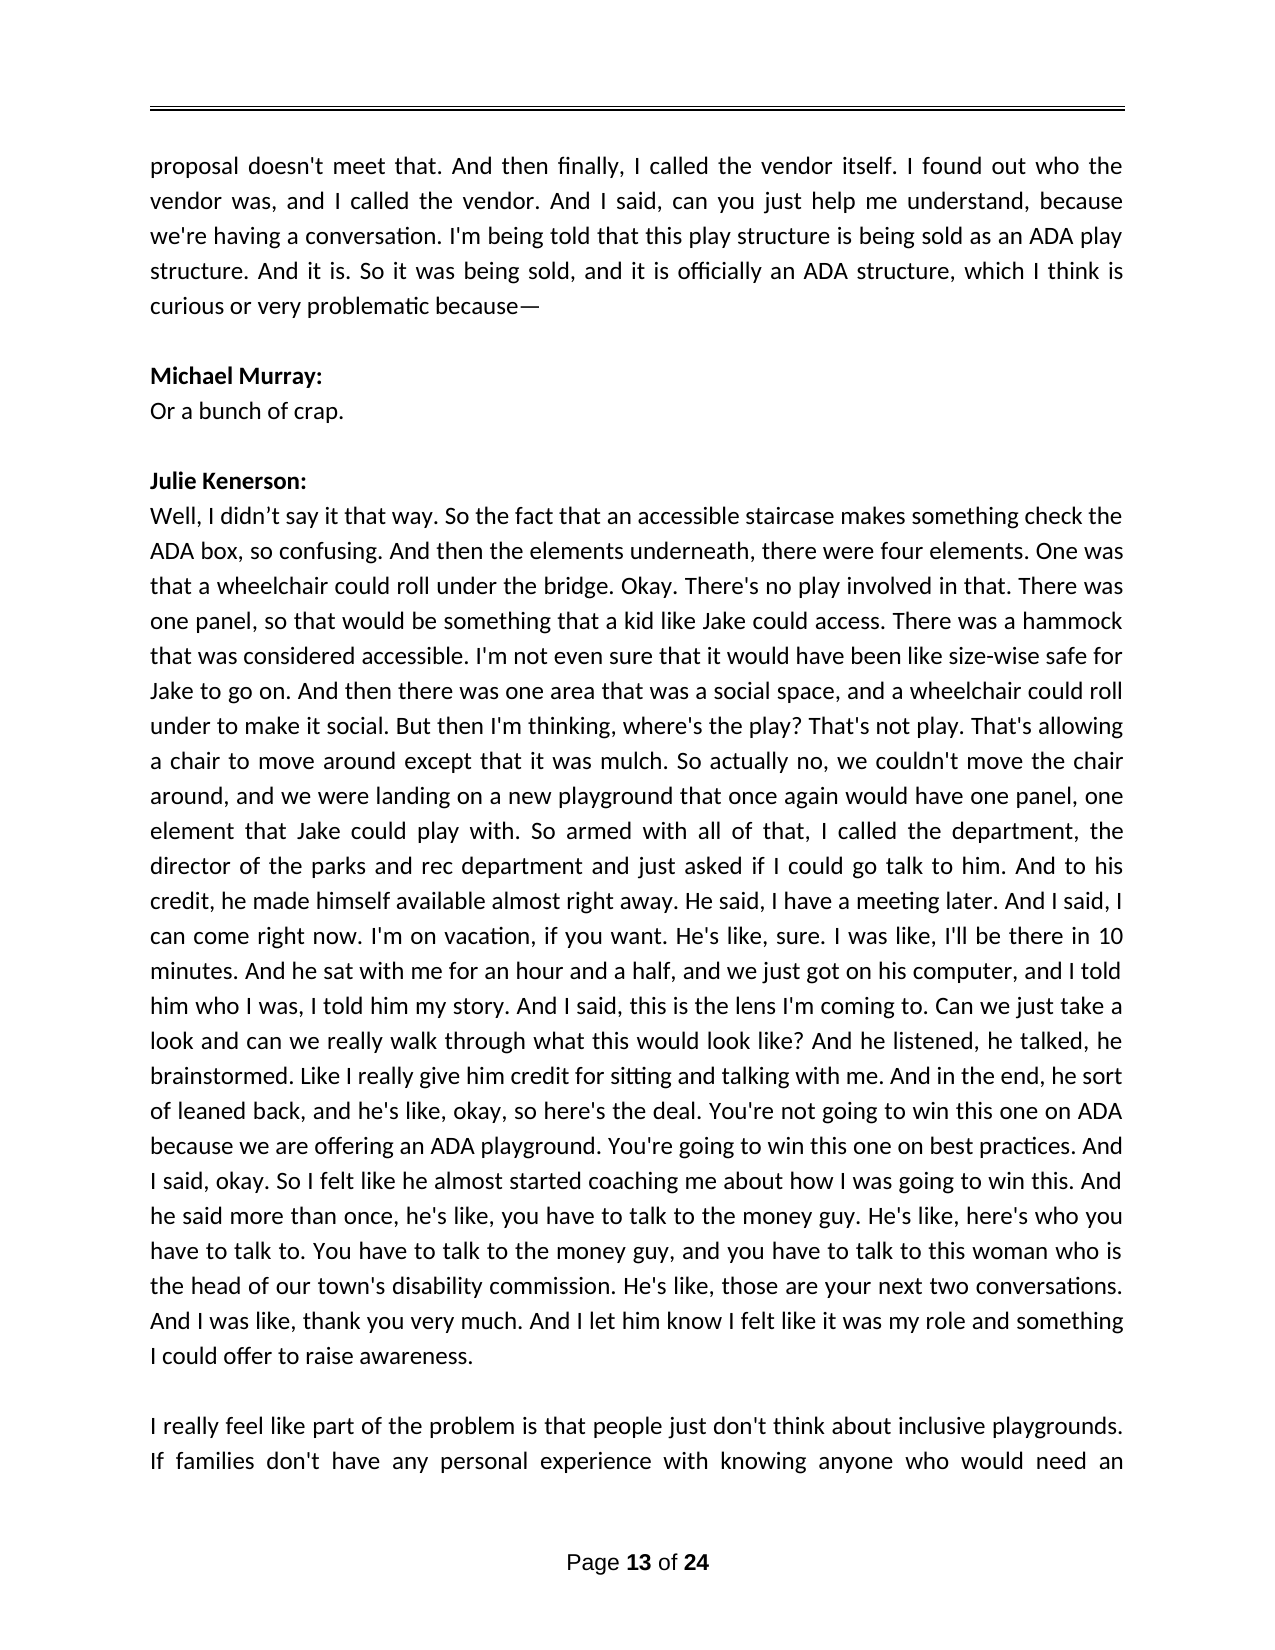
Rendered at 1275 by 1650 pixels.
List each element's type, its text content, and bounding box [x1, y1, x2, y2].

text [150, 150, 1125, 321]
text Michael Murray: [150, 360, 1125, 391]
text Well, I didn’t say it that way. So the fact that an accessible staircase makes something check the ADA box, so confusing. And then the elements underneath, there were four elements. One was that a wheelchair could roll under the bridge. Okay. There's no play involved in that. There was one panel, so that would be something that a kid like Jake could access. There was a hammock that was considered accessible. I'm not even sure that it would have been like size-wise safe for Jake to go on. And then there was one area that was a social space, and a wheelchair could roll under to make it social. But then I'm thinking, where's the play? That's not play. That's allowing a chair to move around except that it was mulch. So actually no, we couldn't move the chair around, and we were landing on a new playground that once again would have one panel, one element that Jake could play with. So armed with all of that, I called the department, the director of the parks and rec department and just asked if I could go talk to him. And to his credit, he made himself available almost right away. He said, I have a meeting later. And I said, I can come right now. I'm on vacation, if you want. He's like, sure. I was like, I'll be there in 10 minutes. And he sat with me for an hour and a half, and we just got on his computer, and I told him who I was, I told him my story. And I said, this is the lens I'm coming to. Can we just take a look and can we really walk through what this would look like? And he listened, he talked, he brainstormed. Like I really give him credit for sitting and talking with me. And in the end, he sort of leaned back, and he's like, okay, so here's the deal. You're not going to win this one on ADA because we are offering an ADA playground. You're going to win this one on best practices. And I said, okay. So I felt like he almost started coaching me about how I was going to win this. And he said more than once, he's like, you have to talk to the money guy. He's like, here's who you have to talk to. You have to talk to the money guy, and you have to talk to this woman who is the head of our town's disability commission. He's like, those are your next two conversations. And I was like, thank you very much. And I let him know I felt like it was my role and something I could offer to raise awareness. [150, 500, 1125, 1371]
text Julie Kenerson: [150, 465, 1125, 496]
text Or a bunch of crap. [150, 395, 1125, 426]
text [150, 1410, 1125, 1476]
